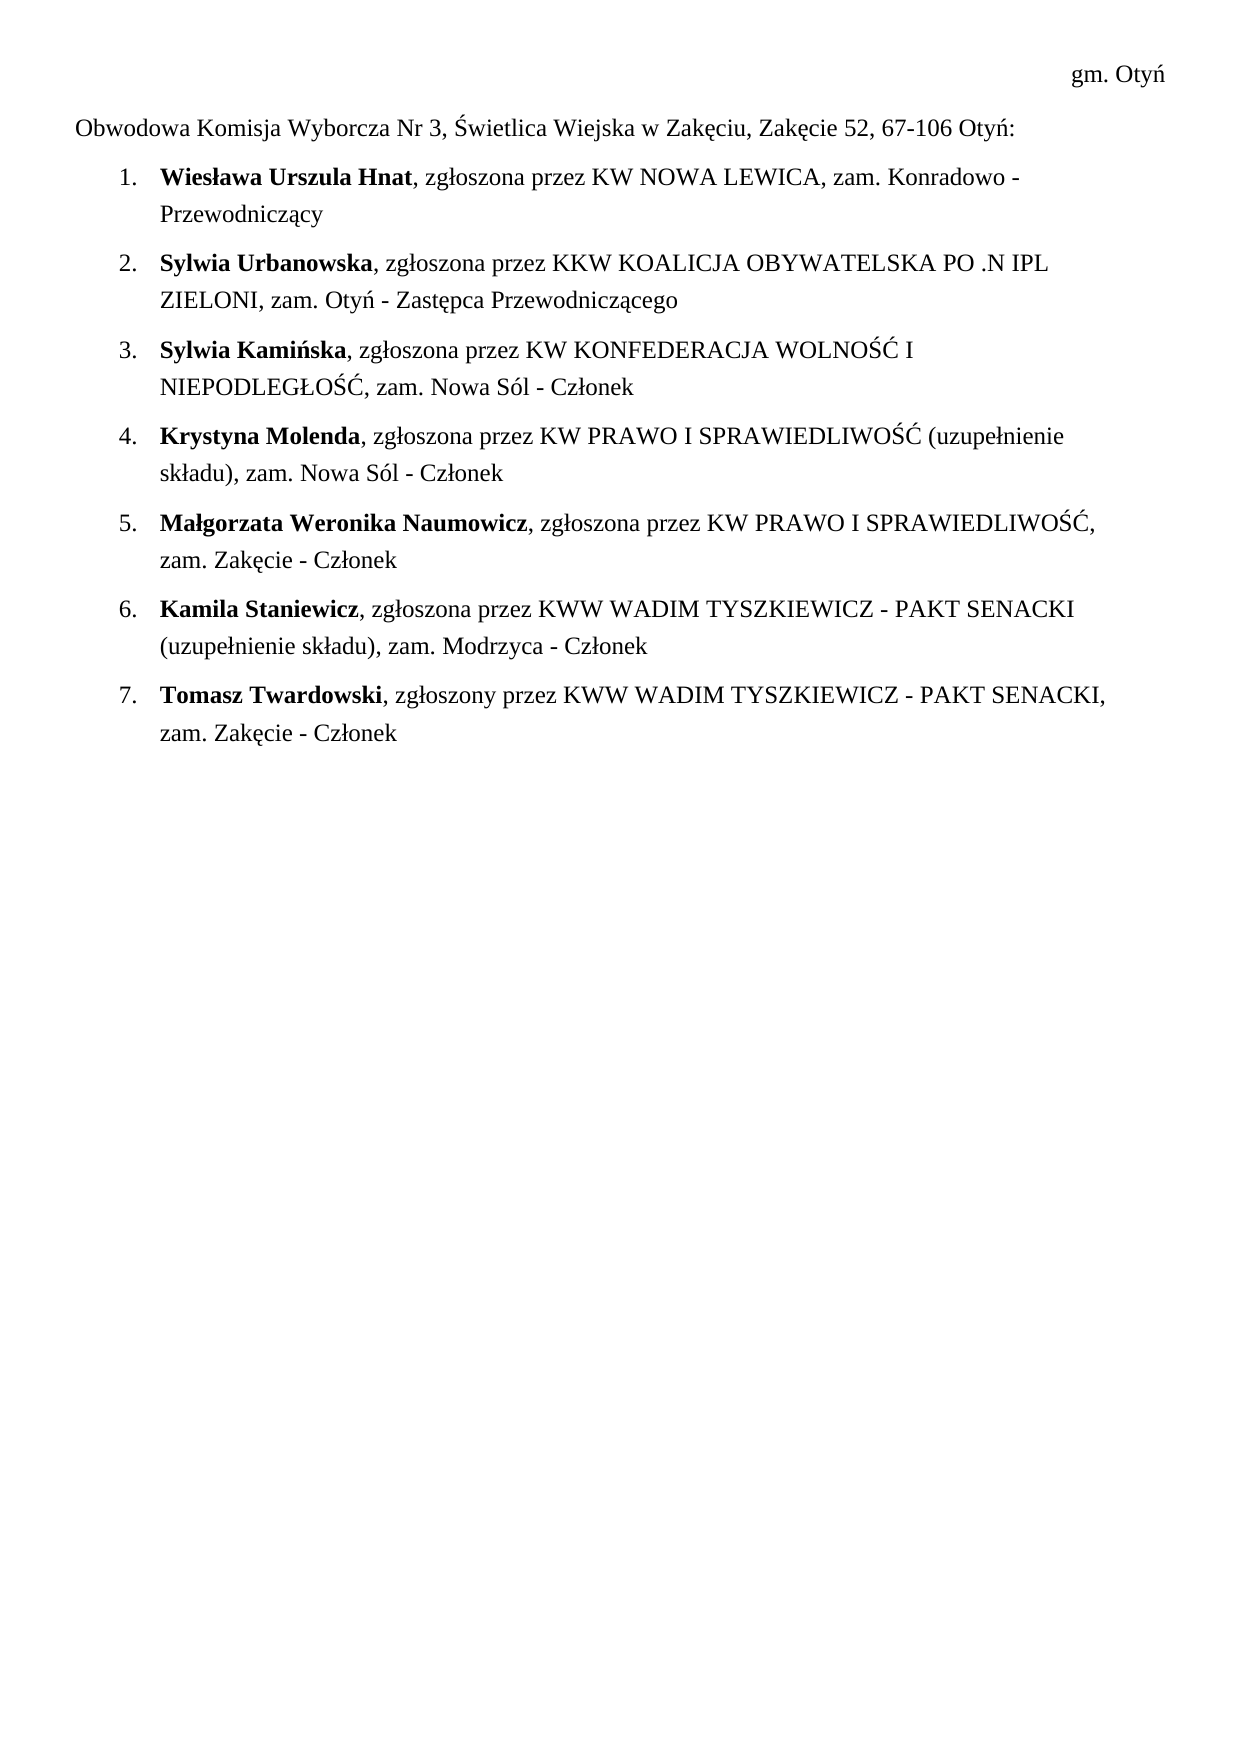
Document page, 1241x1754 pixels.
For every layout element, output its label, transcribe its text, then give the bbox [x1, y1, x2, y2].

table_cell Małgorzata Weronika Naumowicz, zgłoszona przez KW PRAWO I SPRAWIEDLIWOŚĆ, zam. Zakęcie - Członek [148, 502, 1138, 588]
text gm. Otyń [75, 59, 1165, 88]
table_cell Sylwia Kamińska, zgłoszona przez KW KONFEDERACJA WOLNOŚĆ I NIEPODLEGŁOŚĆ, zam. Nowa Sól - Członek [148, 329, 1138, 415]
table_header 1. [75, 156, 148, 242]
table_cell Krystyna Molenda, zgłoszona przez KW PRAWO I SPRAWIEDLIWOŚĆ (uzupełnienie składu), zam. Nowa Sól - Członek [148, 415, 1138, 502]
table_cell 7. [75, 675, 148, 761]
table_cell Tomasz Twardowski, zgłoszony przez KWW WADIM TYSZKIEWICZ - PAKT SENACKI, zam. Zakęcie - Członek [148, 675, 1138, 761]
table_cell 2. [75, 243, 148, 329]
table_cell 5. [75, 502, 148, 588]
table_cell 4. [75, 415, 148, 502]
table_header Wiesława Urszula Hnat, zgłoszona przez KW NOWA LEWICA, zam. Konradowo - Przewodniczący [148, 156, 1138, 242]
table_cell Kamila Staniewicz, zgłoszona przez KWW WADIM TYSZKIEWICZ - PAKT SENACKI (uzupełnienie składu), zam. Modrzyca - Członek [148, 588, 1138, 675]
text Obwodowa Komisja Wyborcza Nr 3, Świetlica Wiejska w Zakęciu, Zakęcie 52, 67-106 Otyń: [75, 113, 1165, 142]
table_cell 6. [75, 588, 148, 675]
table_cell 3. [75, 329, 148, 415]
table_cell Sylwia Urbanowska, zgłoszona przez KKW KOALICJA OBYWATELSKA PO .N IPL ZIELONI, zam. Otyń - Zastępca Przewodniczącego [148, 243, 1138, 329]
